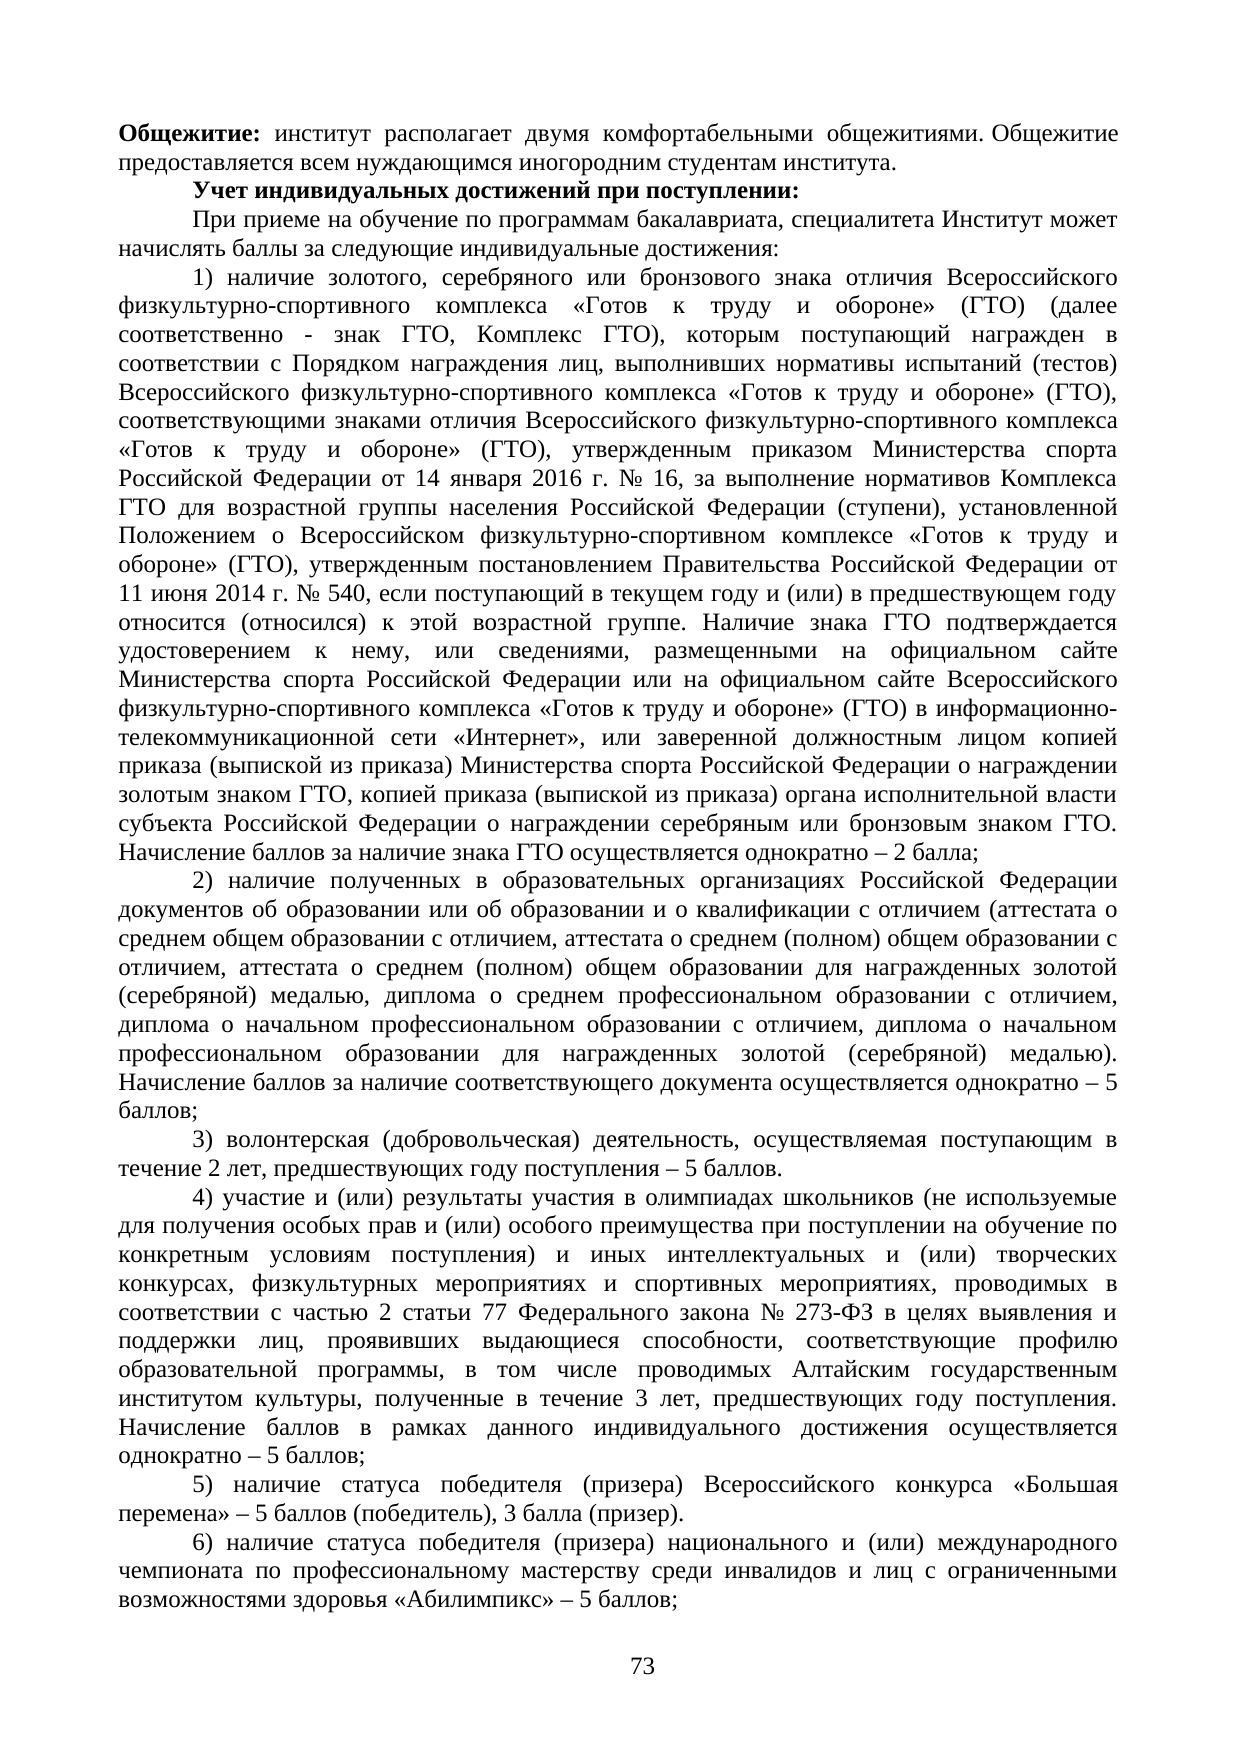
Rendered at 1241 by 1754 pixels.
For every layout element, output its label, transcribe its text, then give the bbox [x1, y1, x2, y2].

table_cell Общежитие: институт располагает двумя комфортабельными общежитиями. Общежитие предоставляется всем нуждающимся иногородним студентам института. [107, 118, 1130, 176]
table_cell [107, 176, 1130, 1613]
